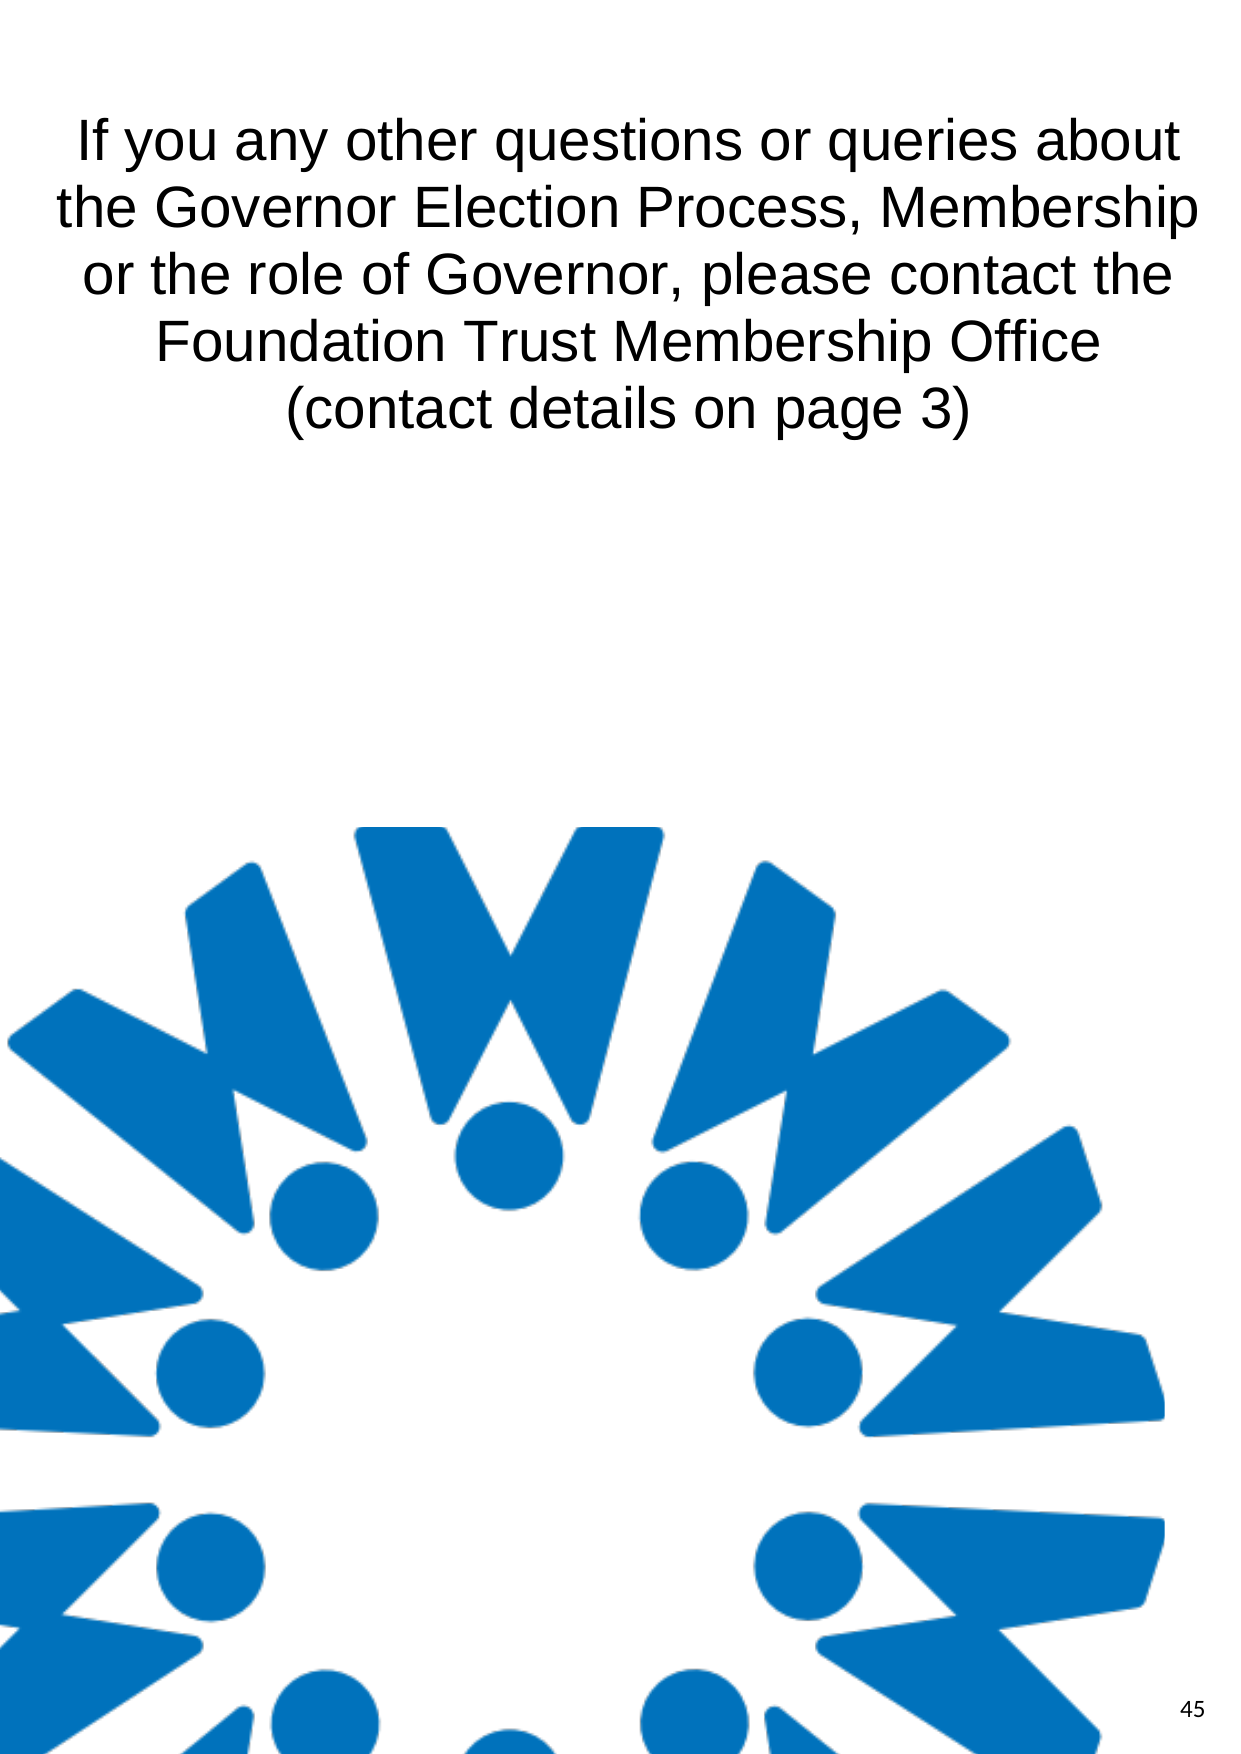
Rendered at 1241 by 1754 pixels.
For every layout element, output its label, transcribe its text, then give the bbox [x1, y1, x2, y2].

text If you any other questions or queries about the Governor Election Process, Membership or the role of Governor, please contact the Foundation Trust Membership Office (contact details on page 3) [52, 106, 1206, 441]
